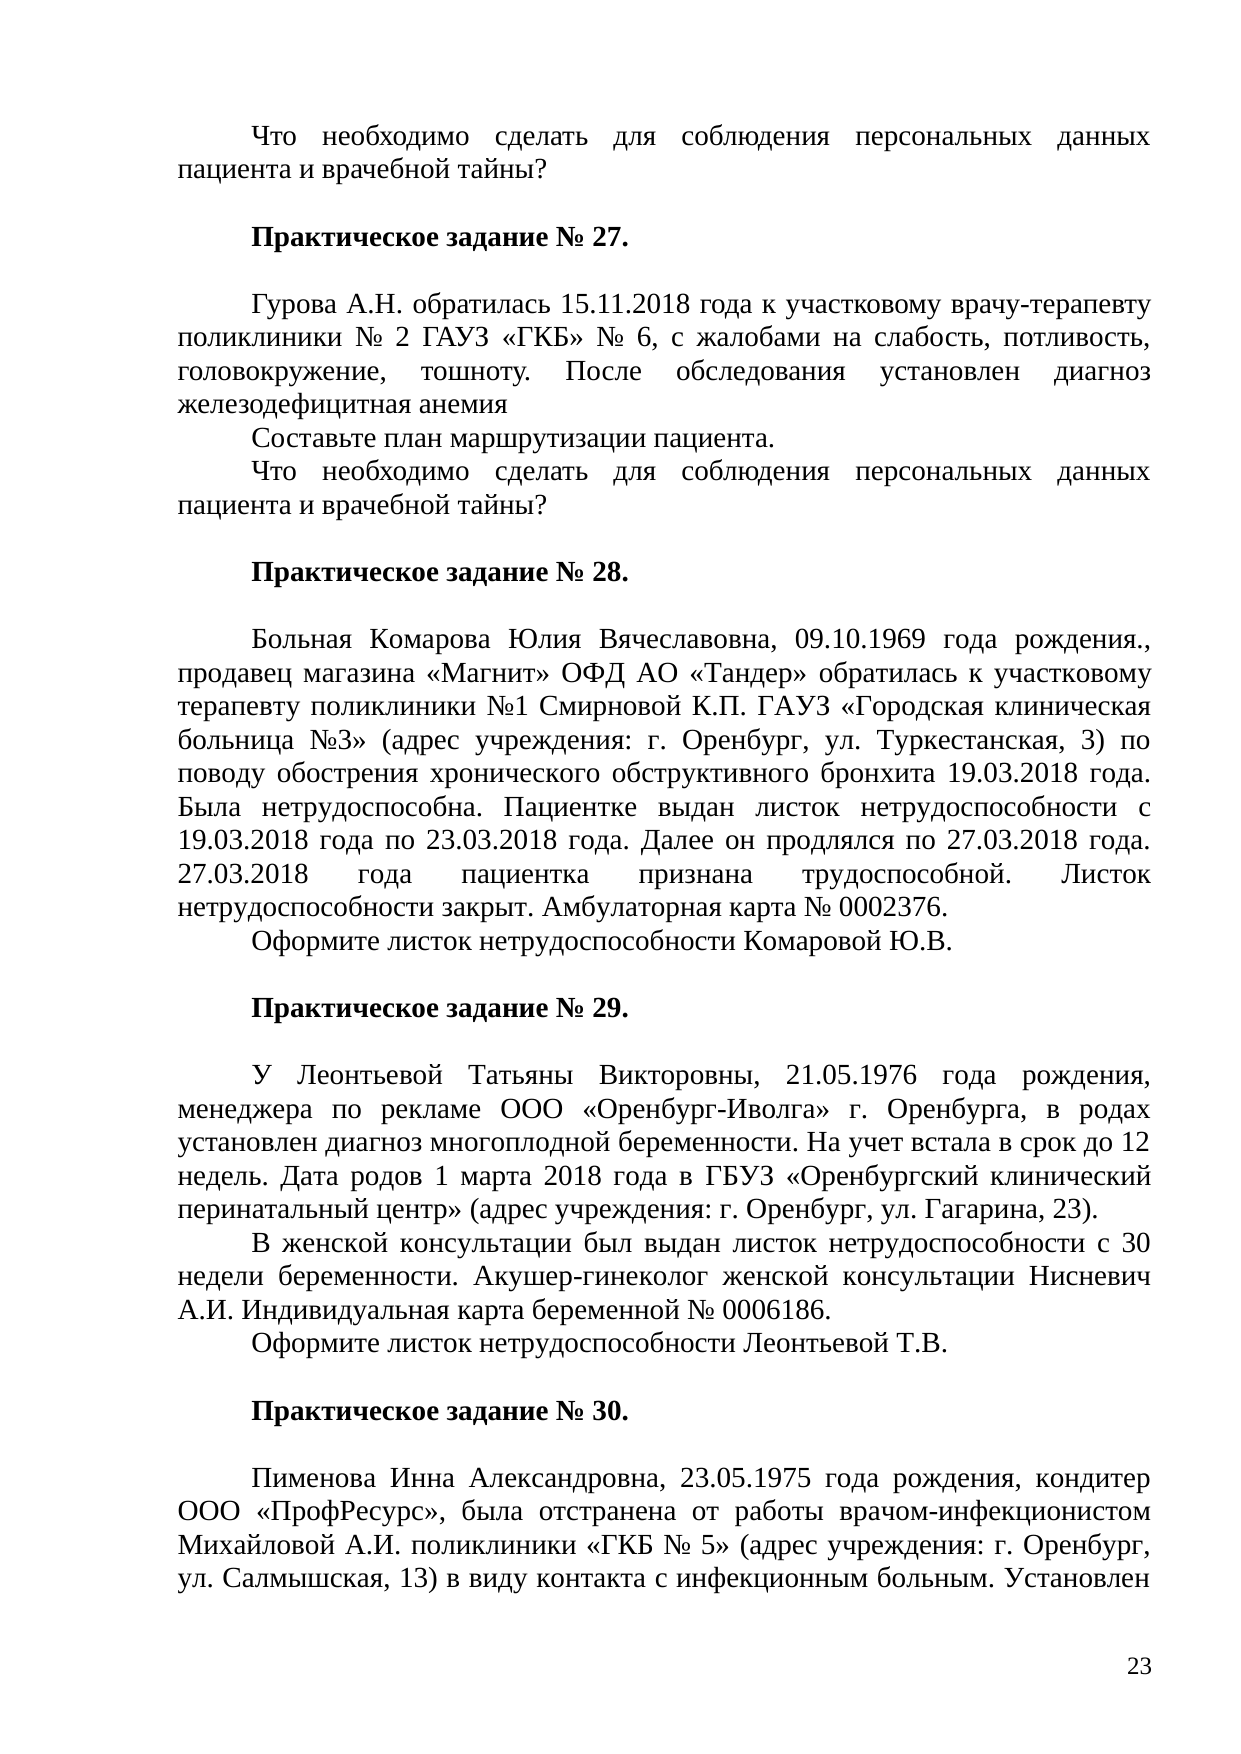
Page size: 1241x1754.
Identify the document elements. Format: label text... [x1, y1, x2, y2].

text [177, 1460, 1152, 1594]
list Практическое задание № 30. [177, 1393, 1152, 1426]
text Практическое задание № 27. [177, 219, 1152, 252]
text Больная Комарова Юлия Вячеславовна, 09.10.1969 года рождения., продавец магазина «Магнит» ОФД АО «Тандер» обратилась к участковому терапевту поликлиники №1 Смирновой К.П. ГАУЗ «Городская клиническая больница №3» (адрес учреждения: г. Оренбург, ул. Туркестанская, 3) по поводу обострения хронического обструктивного бронхита 19.03.2018 года. Была нетрудоспособна. Пациентке выдан листок нетрудоспособности с 19.03.2018 года по 23.03.2018 года. Далее он продлялся по 27.03.2018 года. 27.03.2018 года пациентка признана трудоспособной. Листок нетрудоспособности закрыт. Амбулаторная карта № 0002376. [177, 621, 1152, 923]
text Практическое задание № 28. [177, 554, 1152, 588]
text Оформите листок нетрудоспособности Леонтьевой Т.В. [177, 1326, 1152, 1359]
text В женской консультации был выдан листок нетрудоспособности с 30 недели беременности. Акушер-гинеколог женской консультации Нисневич А.И. Индивидуальная карта беременной № 0006186. [177, 1225, 1152, 1326]
text Практическое задание № 29. [177, 990, 1152, 1024]
text Составьте план маршрутизации пациента. [177, 420, 1152, 453]
text У Леонтьевой Татьяны Викторовны, 21.05.1976 года рождения, менеджера по рекламе ООО «Оренбург-Иволга» г. Оренбурга, в родах установлен диагноз многоплодной беременности. На учет встала в срок до 12 недель. Дата родов 1 марта 2018 года в ГБУЗ «Оренбургский клинический перинатальный центр» (адрес учреждения: г. Оренбург, ул. Гагарина, 23). [177, 1057, 1152, 1225]
text Что необходимо сделать для соблюдения персональных данных пациента и врачебной тайны? [177, 453, 1152, 521]
text Гурова А.Н. обратилась 15.11.2018 года к участковому врачу-терапевту поликлиники № 2 ГАУЗ «ГКБ» № 6, с жалобами на слабость, потливость, головокружение, тошноту. После обследования установлен диагноз железодефицитная анемия [177, 286, 1152, 420]
text Оформите листок нетрудоспособности Комаровой Ю.В. [177, 923, 1152, 957]
text Что необходимо сделать для соблюдения персональных данных пациента и врачебной тайны? [177, 118, 1152, 185]
